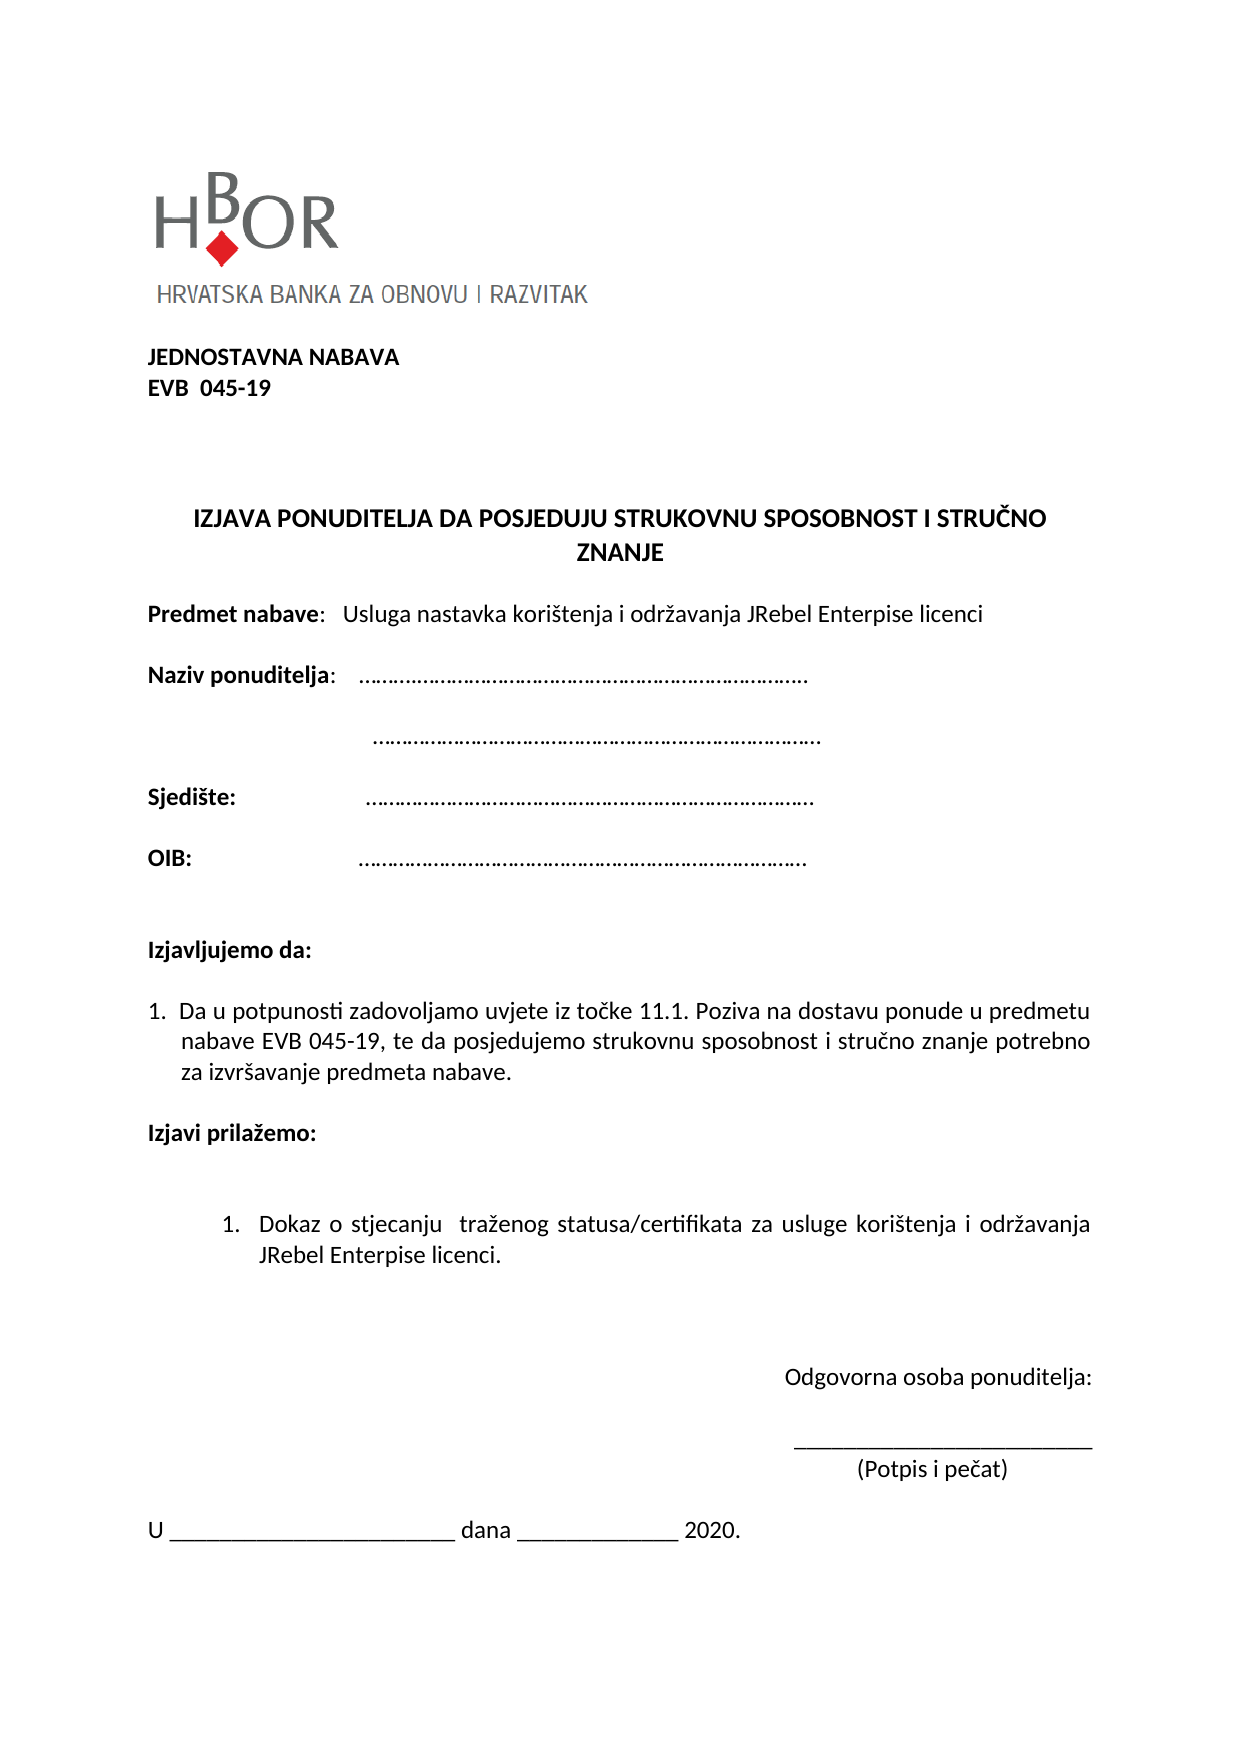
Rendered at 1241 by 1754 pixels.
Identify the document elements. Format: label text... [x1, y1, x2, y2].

text EVB 045-19 [148, 372, 1092, 403]
text Izjavi prilažemo: [148, 1117, 1092, 1148]
text JEDNOSTAVNA NABAVA [129, 342, 1092, 372]
text Odgovorna osoba ponuditelja: [148, 1361, 1092, 1392]
text …………………………………………………………………… [148, 720, 1092, 751]
text (Potpis i pečat) [738, 1453, 1092, 1483]
picture [147, 156, 597, 313]
text IZJAVA PONUDITELJA DA POSJEDUJU STRUKOVNU SPOSOBNOST I STRUČNO ZNANJE [148, 502, 1092, 568]
text U _______________________ dana _____________ 2020. [148, 1514, 1092, 1544]
text Naziv ponuditelja: ……….………………………………………………………….. [148, 659, 1092, 690]
text OIB: …………………………………………………………………… [148, 842, 1092, 873]
text Predmet nabave: Usluga nastavka korištenja i održavanja JRebel Enterpise licenci [148, 598, 1092, 629]
text Sjedište: …………………………………………………………………… [148, 781, 1092, 812]
text ________________________ [148, 1422, 1092, 1453]
list Dokaz o stjecanju traženog statusa/certifikata za usluge korištenja i održavanja JRebel Enterpise licenci. [221, 1209, 1092, 1270]
text Izjavljujemo da: [148, 934, 1092, 964]
text 1. Da u potpunosti zadovoljamo uvjete iz točke 11.1. Poziva na dostavu ponude u predmetu nabave EVB 045-19, te da posjedujemo strukovnu sposobnost i stručno znanje potrebno za izvršavanje predmeta nabave. [148, 995, 1092, 1087]
